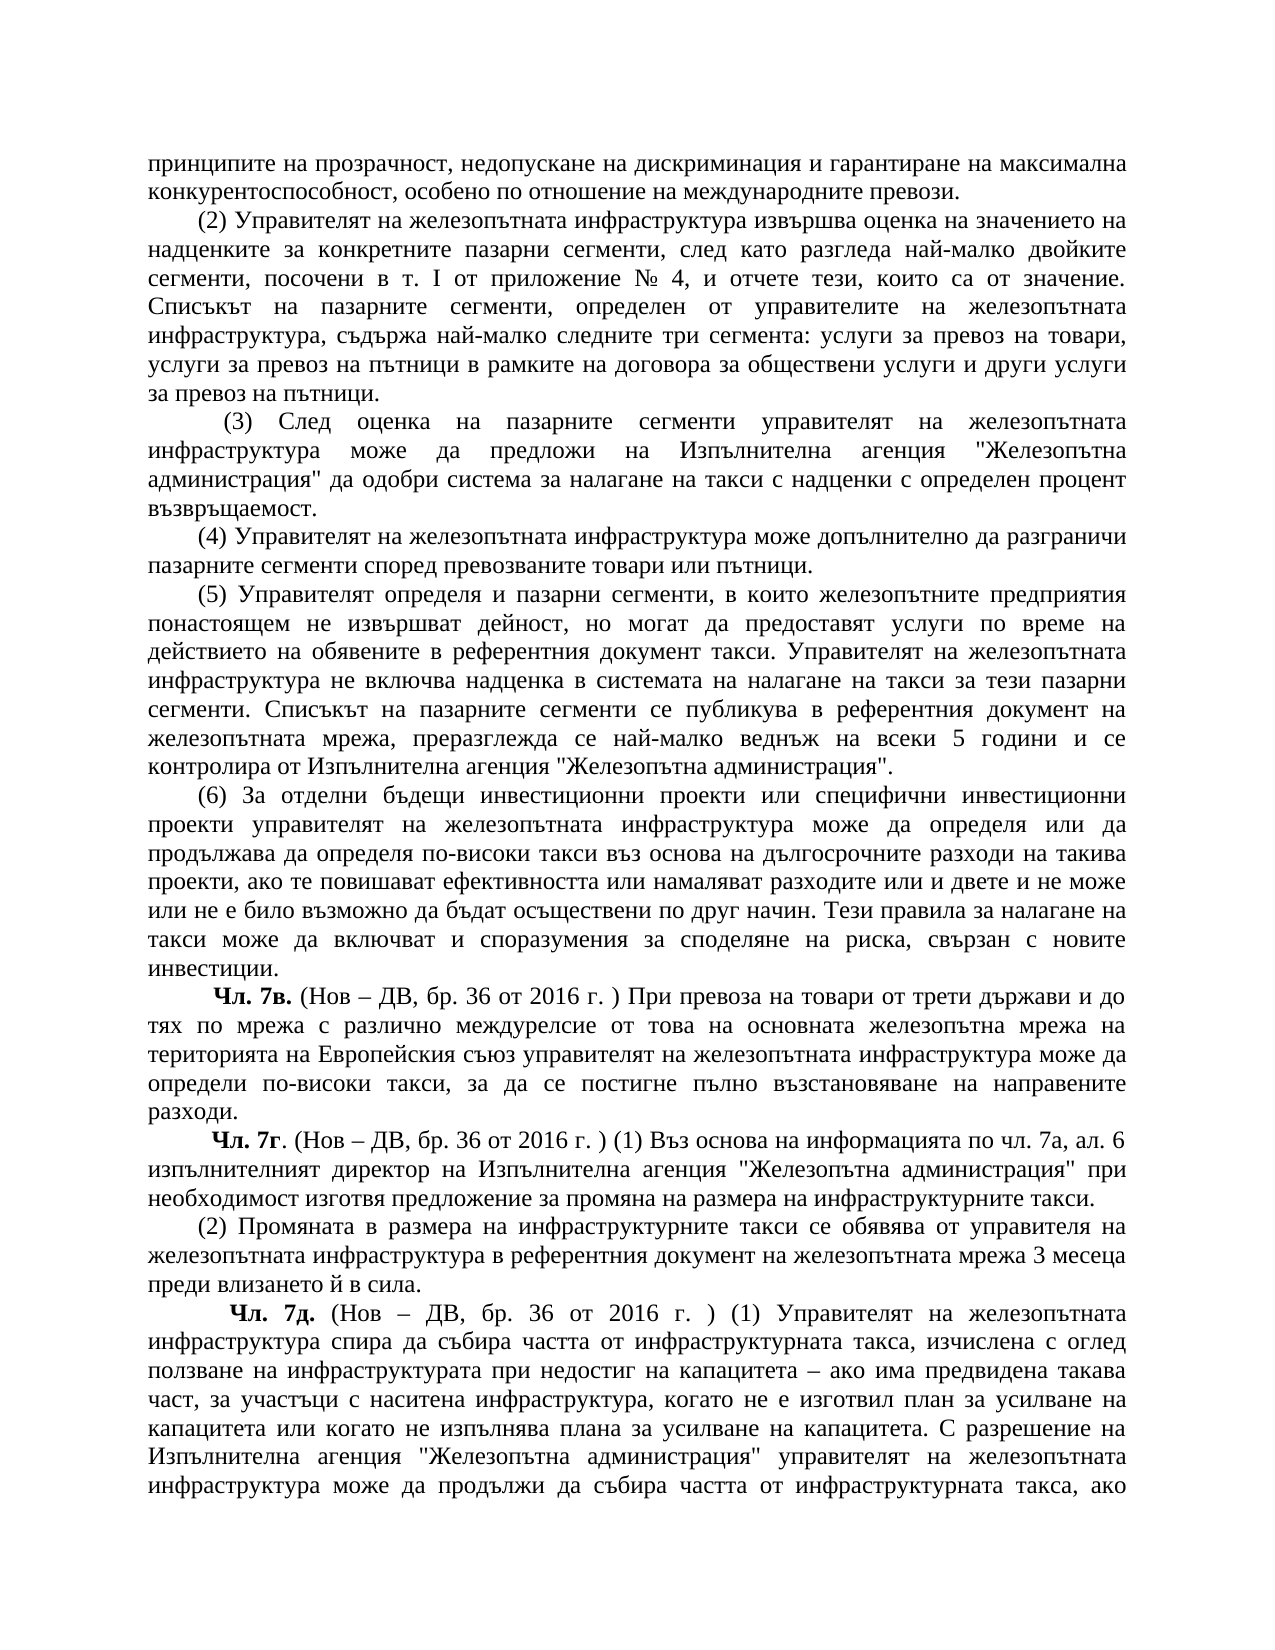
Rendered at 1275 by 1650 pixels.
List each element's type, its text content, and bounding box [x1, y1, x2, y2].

text (3) След оценка на пазарните сегменти управителят на железопътната инфраструктура може да предложи на Изпълнителна агенция "Железопътна администрация" да одобри система за налагане на такси с надценки с определен процент възвръщаемост. [148, 406, 1127, 521]
text Чл. 7в. (Нов – ДВ, бр. 36 от 2016 г. ) При превоза на товари от трети държави и до тях по мрежа с различно междурелсие от това на основната железопътна мрежа на територията на Европейския съюз управителят на железопътната инфраструктура може да определи по-високи такси, за да се постигне пълно възстановяване на направените разходи. [148, 981, 1127, 1125]
text (2) Промяната в размера на инфраструктурните такси се обявява от управителя на железопътната инфраструктура в референтния документ на железопътната мрежа 3 месеца преди влизането й в сила. [148, 1211, 1127, 1298]
text (5) Управителят определя и пазарни сегменти, в които железопътните предприятия понастоящем не извършват дейност, но могат да предоставят услуги по време на действието на обявените в референтния документ такси. Управителят на железопътната инфраструктура не включва надценка в системата на налагане на такси за тези пазарни сегменти. Списъкът на пазарните сегменти се публикува в референтния документ на железопътната мрежа, преразглежда се най-малко веднъж на всеки 5 години и се контролира от Изпълнителна агенция "Железопътна администрация". [148, 579, 1127, 780]
text (6) За отделни бъдещи инвестиционни проекти или специфични инвестиционни проекти управителят на железопътната инфраструктура може да определя или да продължава да определя по-високи такси въз основа на дългосрочните разходи на такива проекти, ако те повишават ефективността или намаляват разходите или и двете и не може или не е било възможно да бъдат осъществени по друг начин. Тези правила за налагане на такси може да включват и споразумения за споделяне на риска, свързан с новите инвестиции. [148, 780, 1127, 981]
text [148, 1298, 1127, 1499]
text (2) Управителят на железопътната инфраструктура извършва оценка на значението на надценките за конкретните пазарни сегменти, след като разгледа най-малко двойките сегменти, посочени в т. I от приложение № 4, и отчете тези, които са от значение. Списъкът на пазарните сегменти, определен от управителите на железопътната инфраструктура, съдържа най-малко следните три сегмента: услуги за превоз на товари, услуги за превоз на пътници в рамките на договора за обществени услуги и други услуги за превоз на пътници. [148, 205, 1127, 406]
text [148, 148, 1127, 205]
text Чл. 7г. (Нов – ДВ, бр. 36 от 2016 г. ) (1) Въз основа на информацията по чл. 7а, ал. 6 изпълнителният директор на Изпълнителна агенция "Железопътна администрация" при необходимост изготвя предложение за промяна на размера на инфраструктурните такси. [148, 1125, 1127, 1211]
text (4) Управителят на железопътната инфраструктура може допълнително да разграничи пазарните сегменти според превозваните товари или пътници. [148, 521, 1127, 579]
